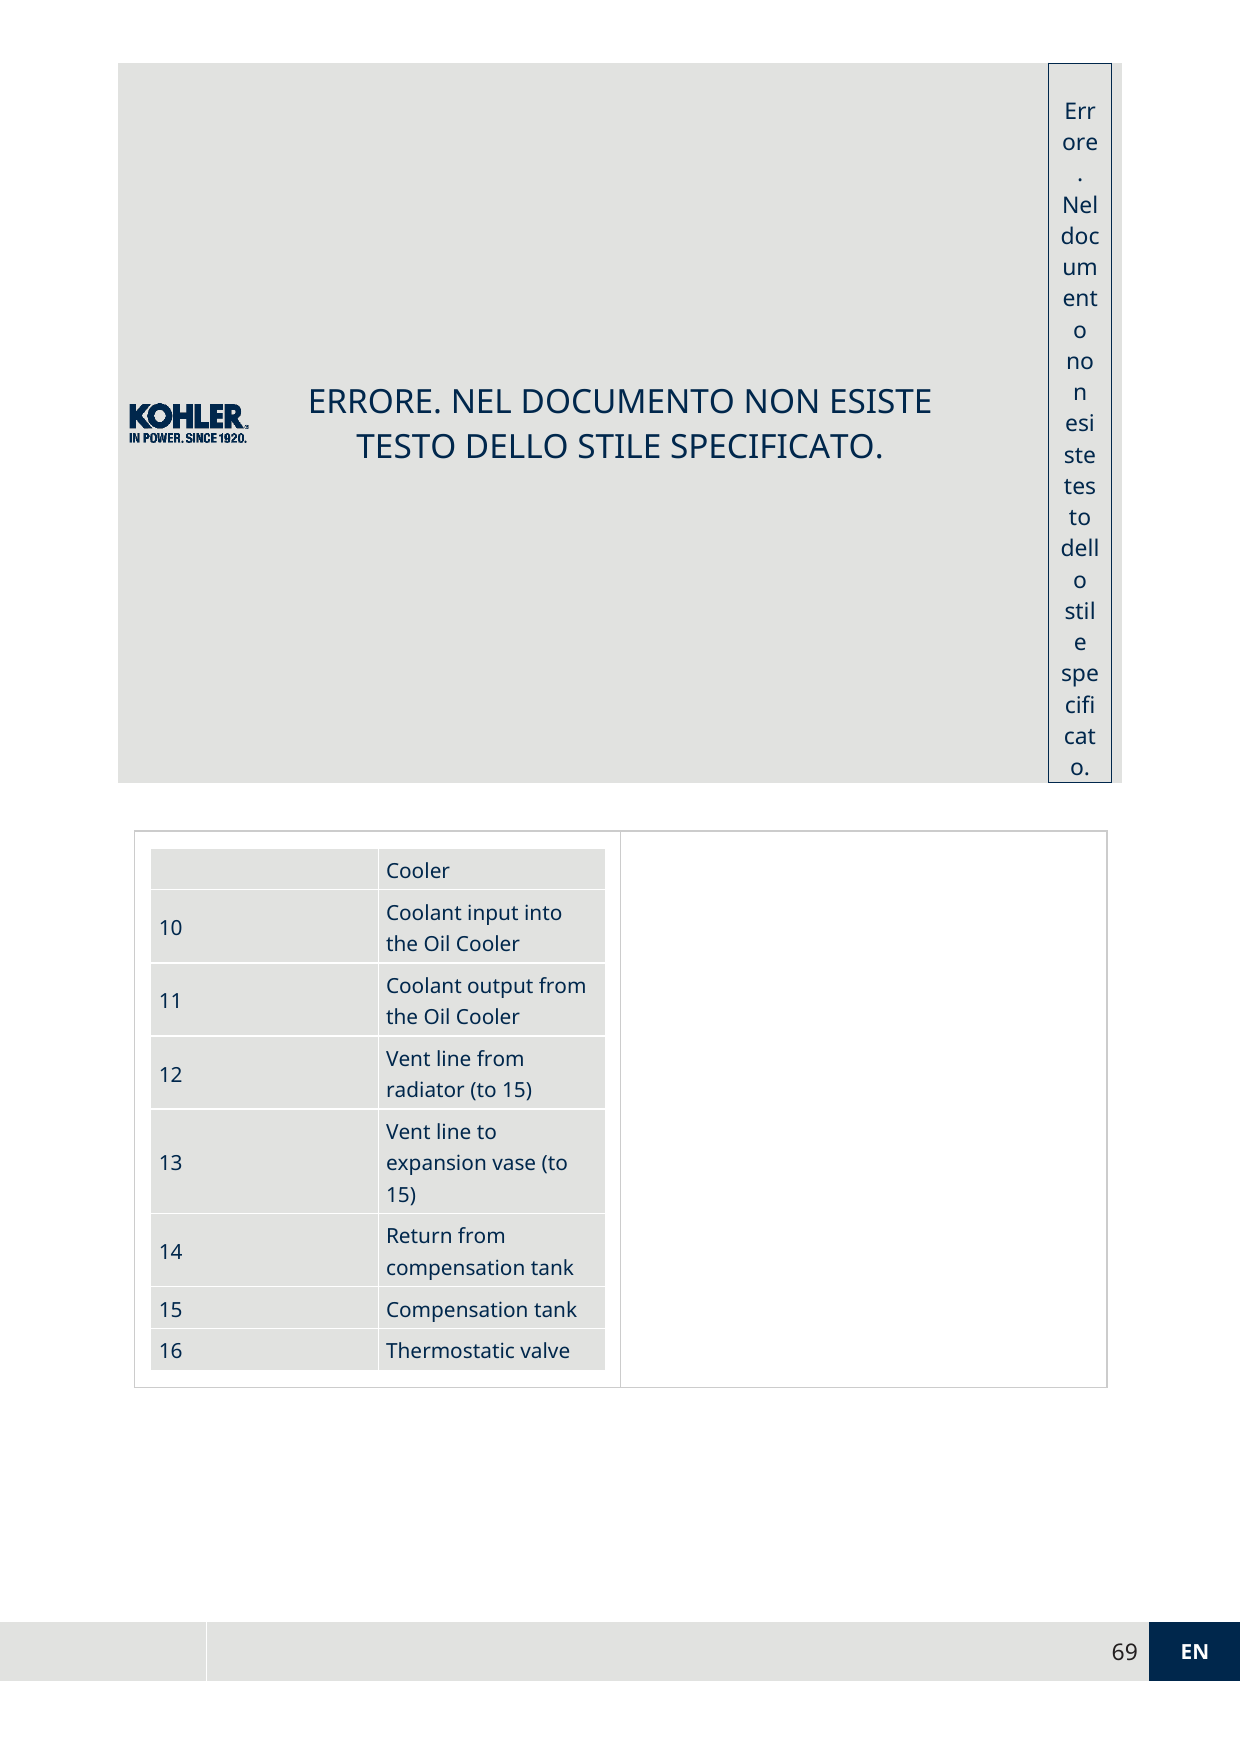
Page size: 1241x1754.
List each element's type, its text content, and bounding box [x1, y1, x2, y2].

picture [129, 403, 249, 443]
table_header 2.11.1 Cooling circuit diagram Fig 2.22 [118, 815, 1122, 1435]
